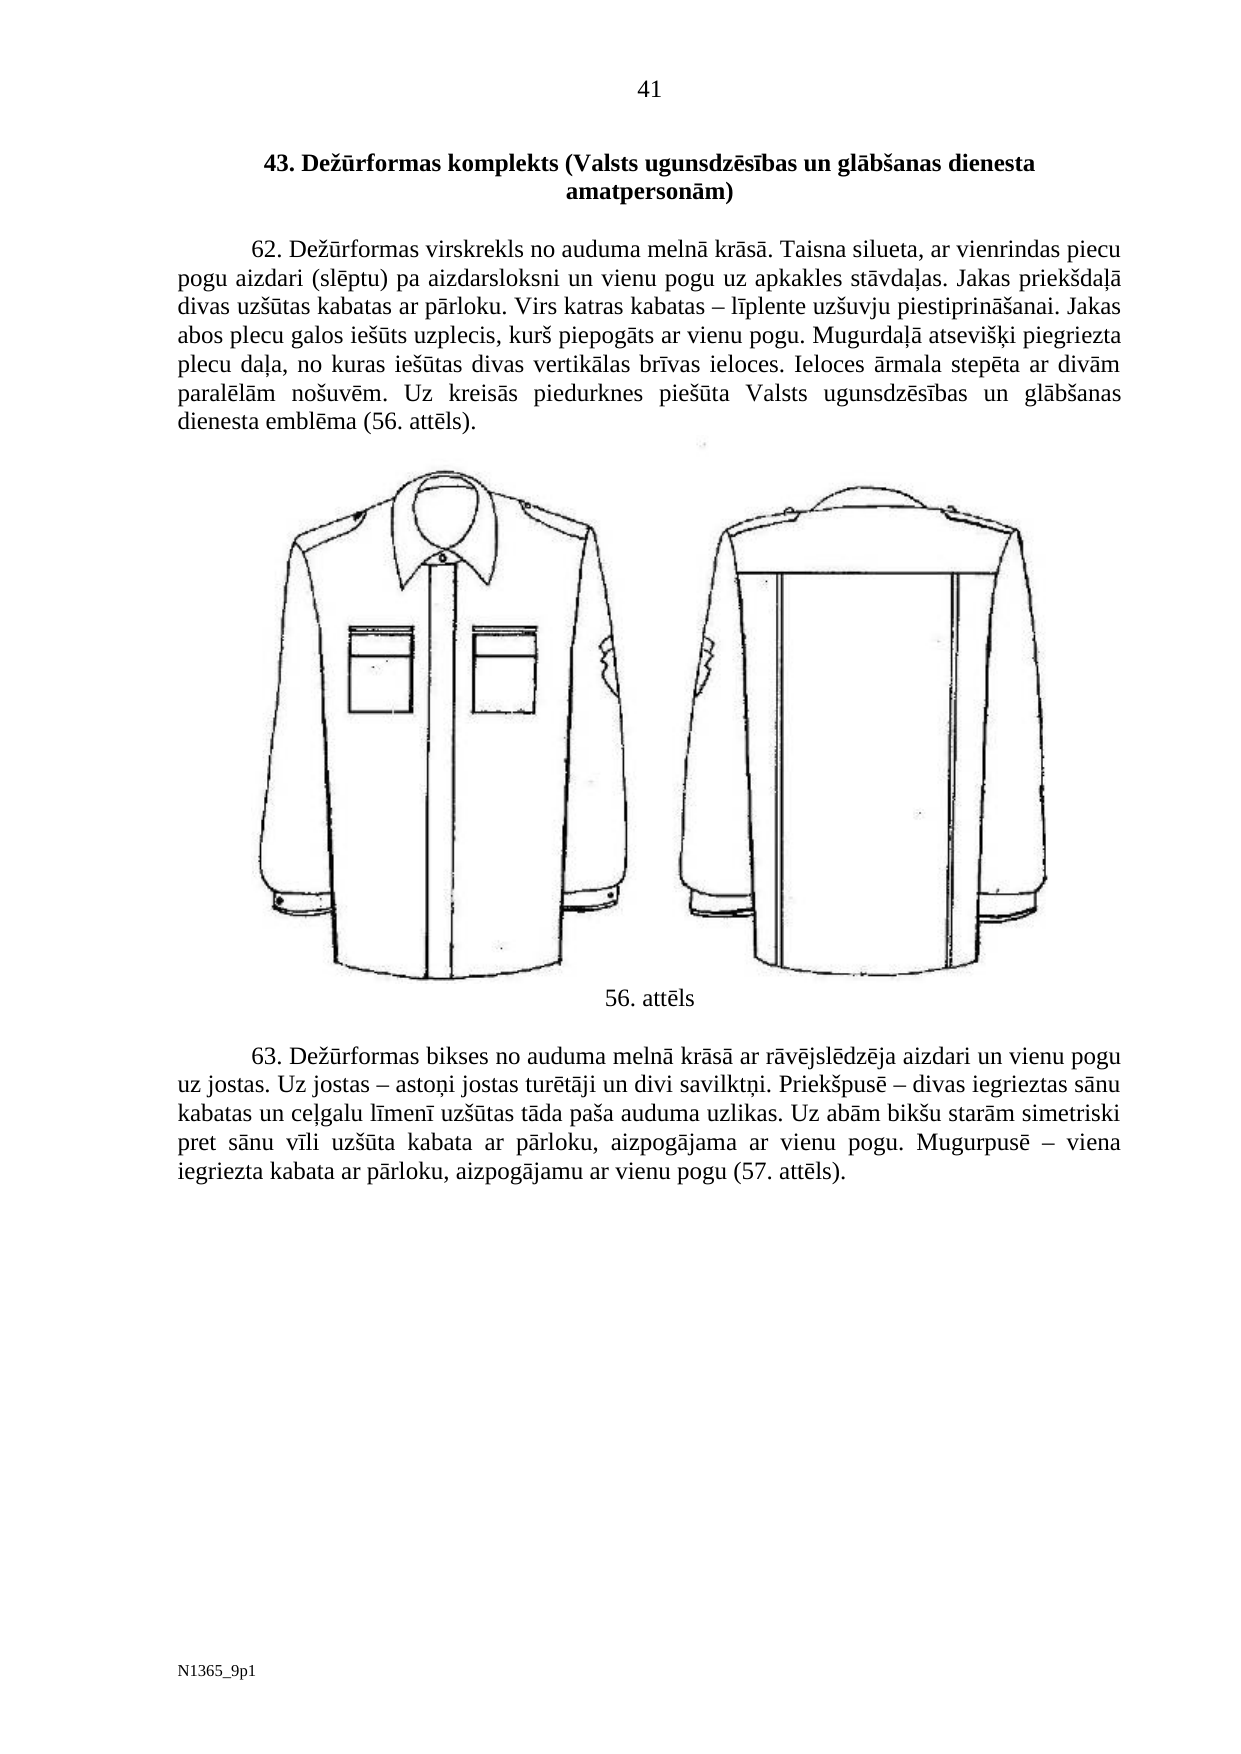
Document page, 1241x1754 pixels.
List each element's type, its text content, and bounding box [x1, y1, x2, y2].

text 43. Dežūrformas komplekts (Valsts ugunsdzēsības un glābšanas dienesta amatpersonām) [177, 148, 1122, 205]
text 63. Dežūrformas bikses no auduma melnā krāsā ar rāvējslēdzēja aizdari un vienu pogu uz jostas. Uz jostas – astoņi jostas turētāji un divi savilktņi. Priekšpusē – divas iegrieztas sānu kabatas un ceļgalu līmenī uzšūtas tāda paša auduma uzlikas. Uz abām bikšu starām simetriski pret sānu vīli uzšūta kabata ar pārloku, aizpogājama ar vienu pogu. Mugurpusē – viena iegriezta kabata ar pārloku, aizpogājamu ar vienu pogu (57. attēls). [177, 1041, 1122, 1184]
picture [251, 435, 1049, 984]
text 62. Dežūrformas virskrekls no auduma melnā krāsā. Taisna silueta, ar vienrindas piecu pogu aizdari (slēptu) pa aizdarsloksni un vienu pogu uz apkakles stāvdaļas. Jakas priekšdaļā divas uzšūtas kabatas ar pārloku. Virs katras kabatas – līplente uzšuvju piestiprināšanai. Jakas abos plecu galos iešūts uzplecis, kurš piepogāts ar vienu pogu. Mugurdaļā atsevišķi piegriezta plecu daļa, no kuras iešūtas divas vertikālas brīvas ieloces. Ieloces ārmala stepēta ar divām paralēlām nošuvēm. Uz kreisās piedurknes piešūta Valsts ugunsdzēsības un glābšanas dienesta emblēma (56. attēls). [177, 234, 1122, 435]
text 56. attēls [177, 983, 1122, 1012]
